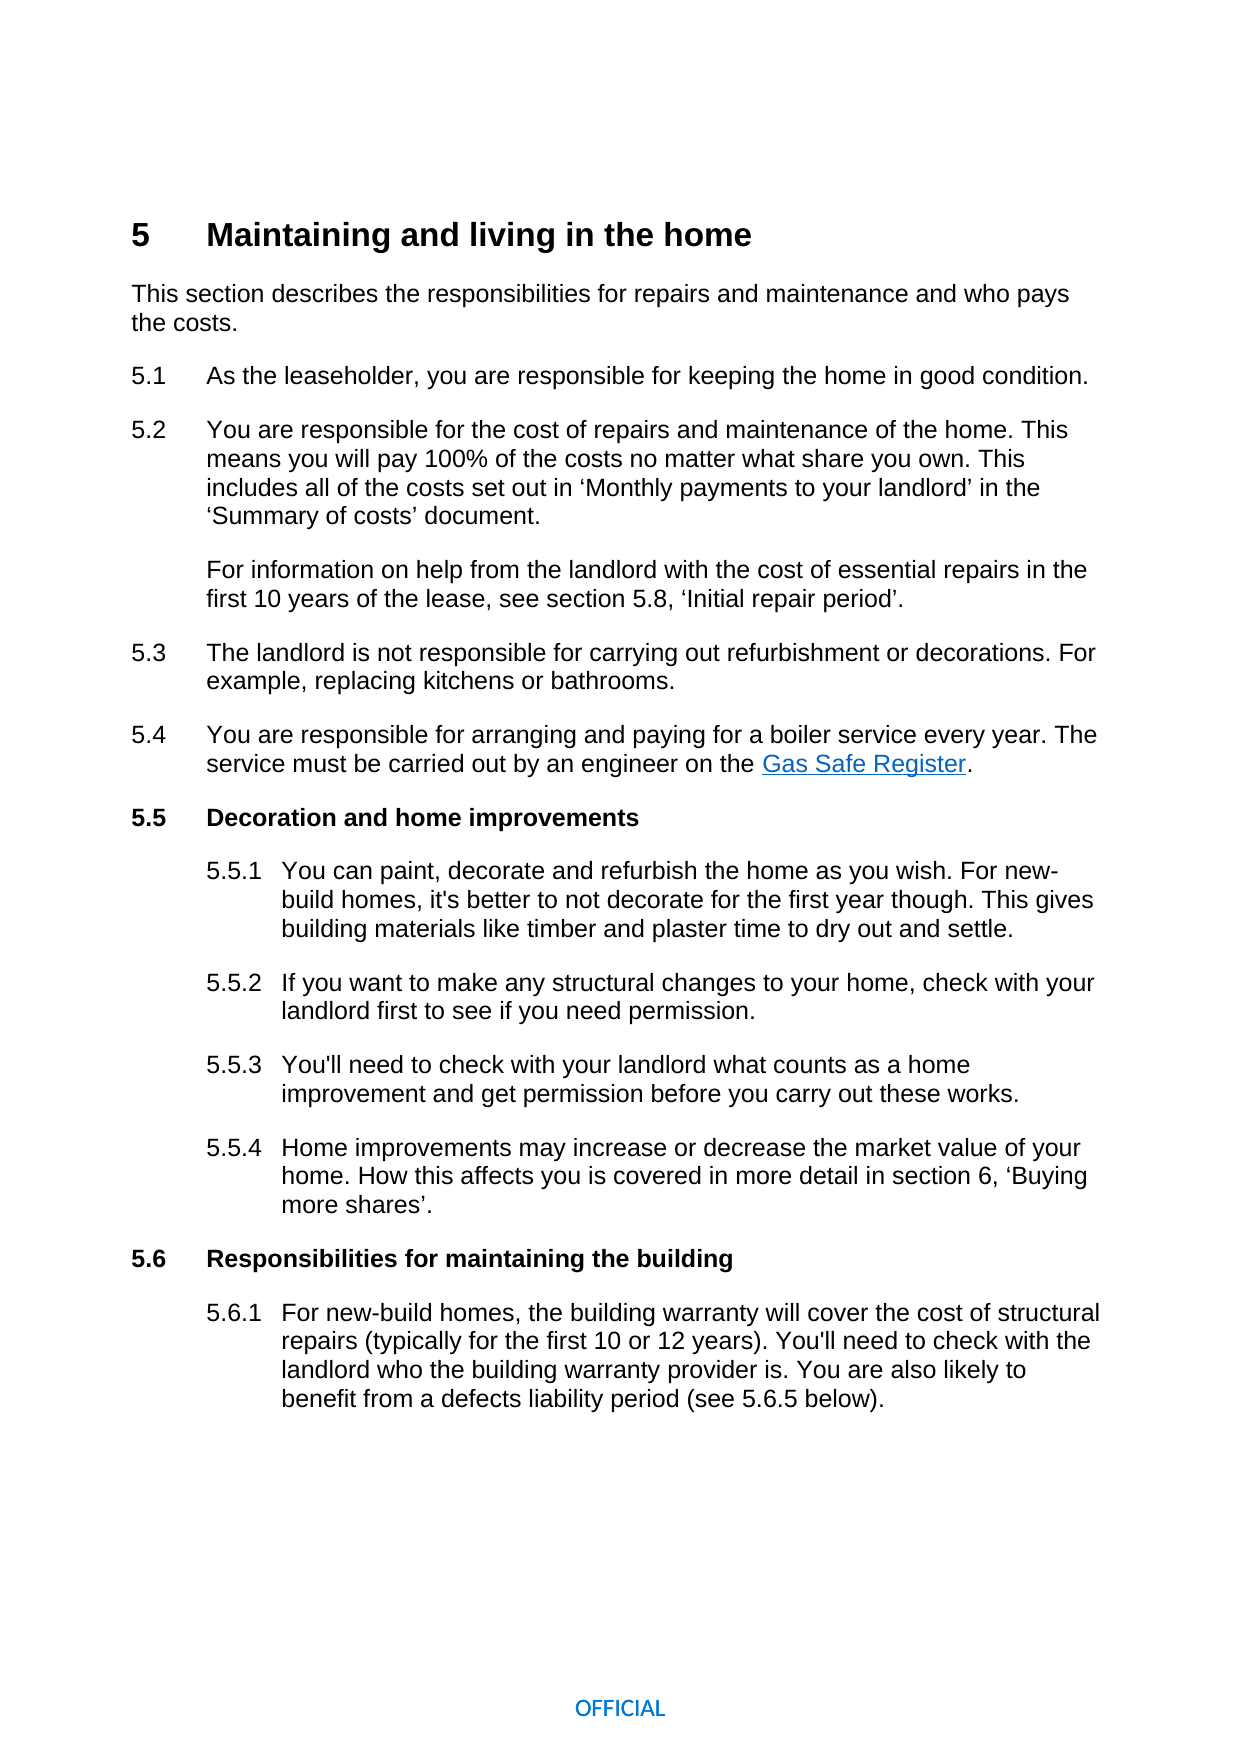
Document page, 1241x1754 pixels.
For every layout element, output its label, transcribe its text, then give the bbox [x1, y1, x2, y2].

text 5.3 The landlord is not responsible for carrying out refurbishment or decorations. For example, replacing kitchens or bathrooms. [131, 638, 1106, 695]
text 5.6.1 For new-build homes, the building warranty will cover the cost of structural repairs (typically for the first 10 or 12 years). You'll need to check with the landlord who the building warranty provider is. You are also likely to benefit from a defects liability period (see 5.6.5 below). [206, 1298, 1106, 1413]
text 5.5.4 Home improvements may increase or decrease the market value of your home. How this affects you is covered in more detail in section 6, ‘Buying more shares’. [206, 1133, 1106, 1219]
subtitle 5 Maintaining and living in the home [131, 215, 1106, 254]
text This section describes the responsibilities for repairs and maintenance and who pays the costs. [131, 279, 1106, 336]
text 5.5.3 You'll need to check with your landlord what counts as a home improvement and get permission before you carry out these works. [206, 1050, 1106, 1108]
text 5.6 Responsibilities for maintaining the building [131, 1244, 1106, 1273]
text 5.5.1 You can paint, decorate and refurbish the home as you wish. For new-build homes, it's better to not decorate for the first year though. This gives building materials like timber and plaster time to dry out and settle. [206, 856, 1106, 943]
text 5.1 As the leaseholder, you are responsible for keeping the home in good condition. [131, 361, 1106, 390]
text For information on help from the landlord with the cost of essential repairs in the first 10 years of the lease, see section 5.8, ‘Initial repair period’. [206, 555, 1106, 613]
text 5.2 You are responsible for the cost of repairs and maintenance of the home. This means you will pay 100% of the costs no matter what share you own. This includes all of the costs set out in ‘Monthly payments to your landlord’ in the ‘Summary of costs’ document. [131, 415, 1106, 530]
text 5.5 Decoration and home improvements [131, 803, 1106, 831]
text 5.5.2 If you want to make any structural changes to your home, check with your landlord first to see if you need permission. [206, 968, 1106, 1025]
text 5.4 You are responsible for arranging and paying for a boiler service every year. The service must be carried out by an engineer on the Gas Safe Register. [131, 720, 1106, 778]
